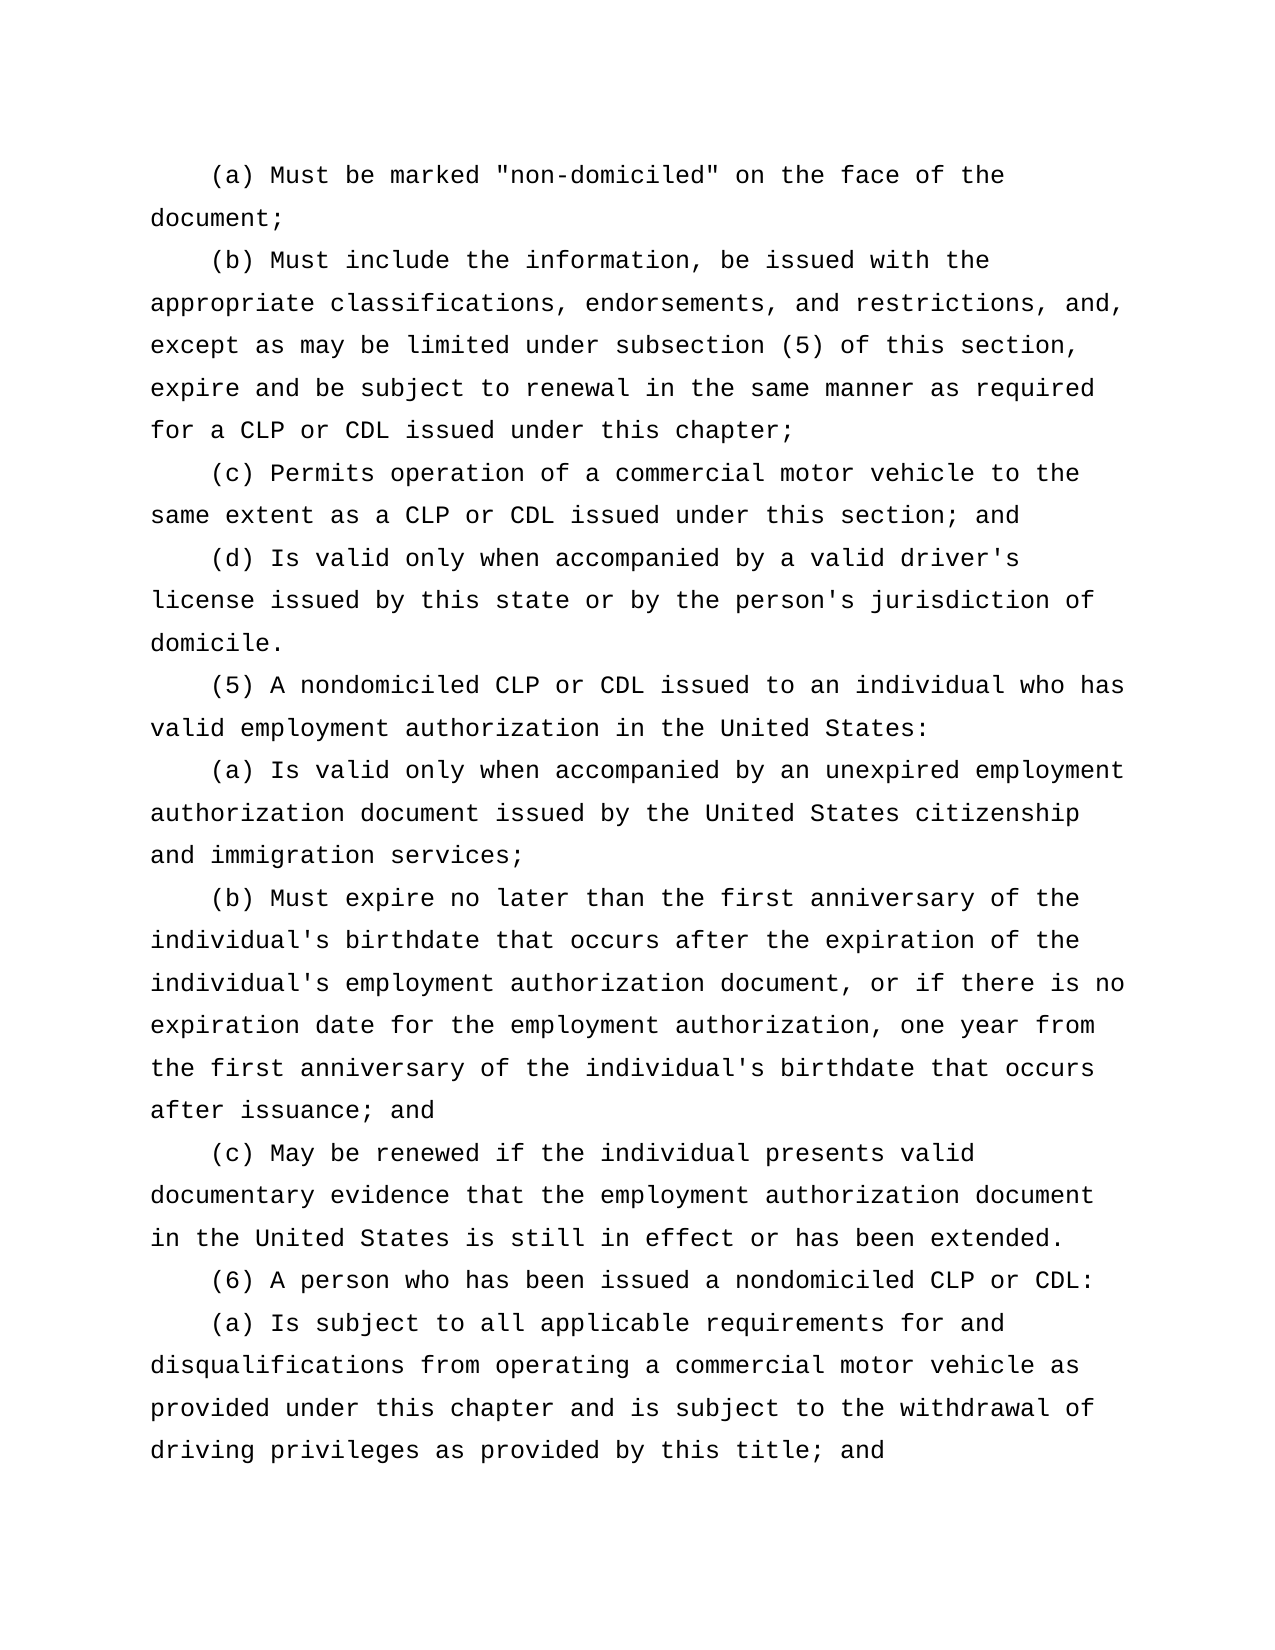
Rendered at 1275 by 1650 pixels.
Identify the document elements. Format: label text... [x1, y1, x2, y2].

text (c) May be renewed if the individual presents valid documentary evidence that the employment authorization document in the United States is still in effect or has been extended. [150, 1127, 1125, 1255]
text (b) Must expire no later than the first anniversary of the individual's birthdate that occurs after the expiration of the individual's employment authorization document, or if there is no expiration date for the employment authorization, one year from the first anniversary of the individual's birthdate that occurs after issuance; and [150, 872, 1125, 1127]
text (d) Is valid only when accompanied by a valid driver's license issued by this state or by the person's jurisdiction of domicile. [150, 532, 1125, 660]
text (6) A person who has been issued a nondomiciled CLP or CDL: [150, 1255, 1125, 1297]
text (a) Must be marked "non-domiciled" on the face of the document; [150, 150, 1125, 235]
text (c) Permits operation of a commercial motor vehicle to the same extent as a CLP or CDL issued under this section; and [150, 447, 1125, 532]
text (a) Is valid only when accompanied by an unexpired employment authorization document issued by the United States citizenship and immigration services; [150, 745, 1125, 872]
text (b) Must include the information, be issued with the appropriate classifications, endorsements, and restrictions, and, except as may be limited under subsection (5) of this section, expire and be subject to renewal in the same manner as required for a CLP or CDL issued under this chapter; [150, 235, 1125, 447]
text (5) A nondomiciled CLP or CDL issued to an individual who has valid employment authorization in the United States: [150, 660, 1125, 745]
text (a) Is subject to all applicable requirements for and disqualifications from operating a commercial motor vehicle as provided under this chapter and is subject to the withdrawal of driving privileges as provided by this title; and [150, 1297, 1125, 1467]
